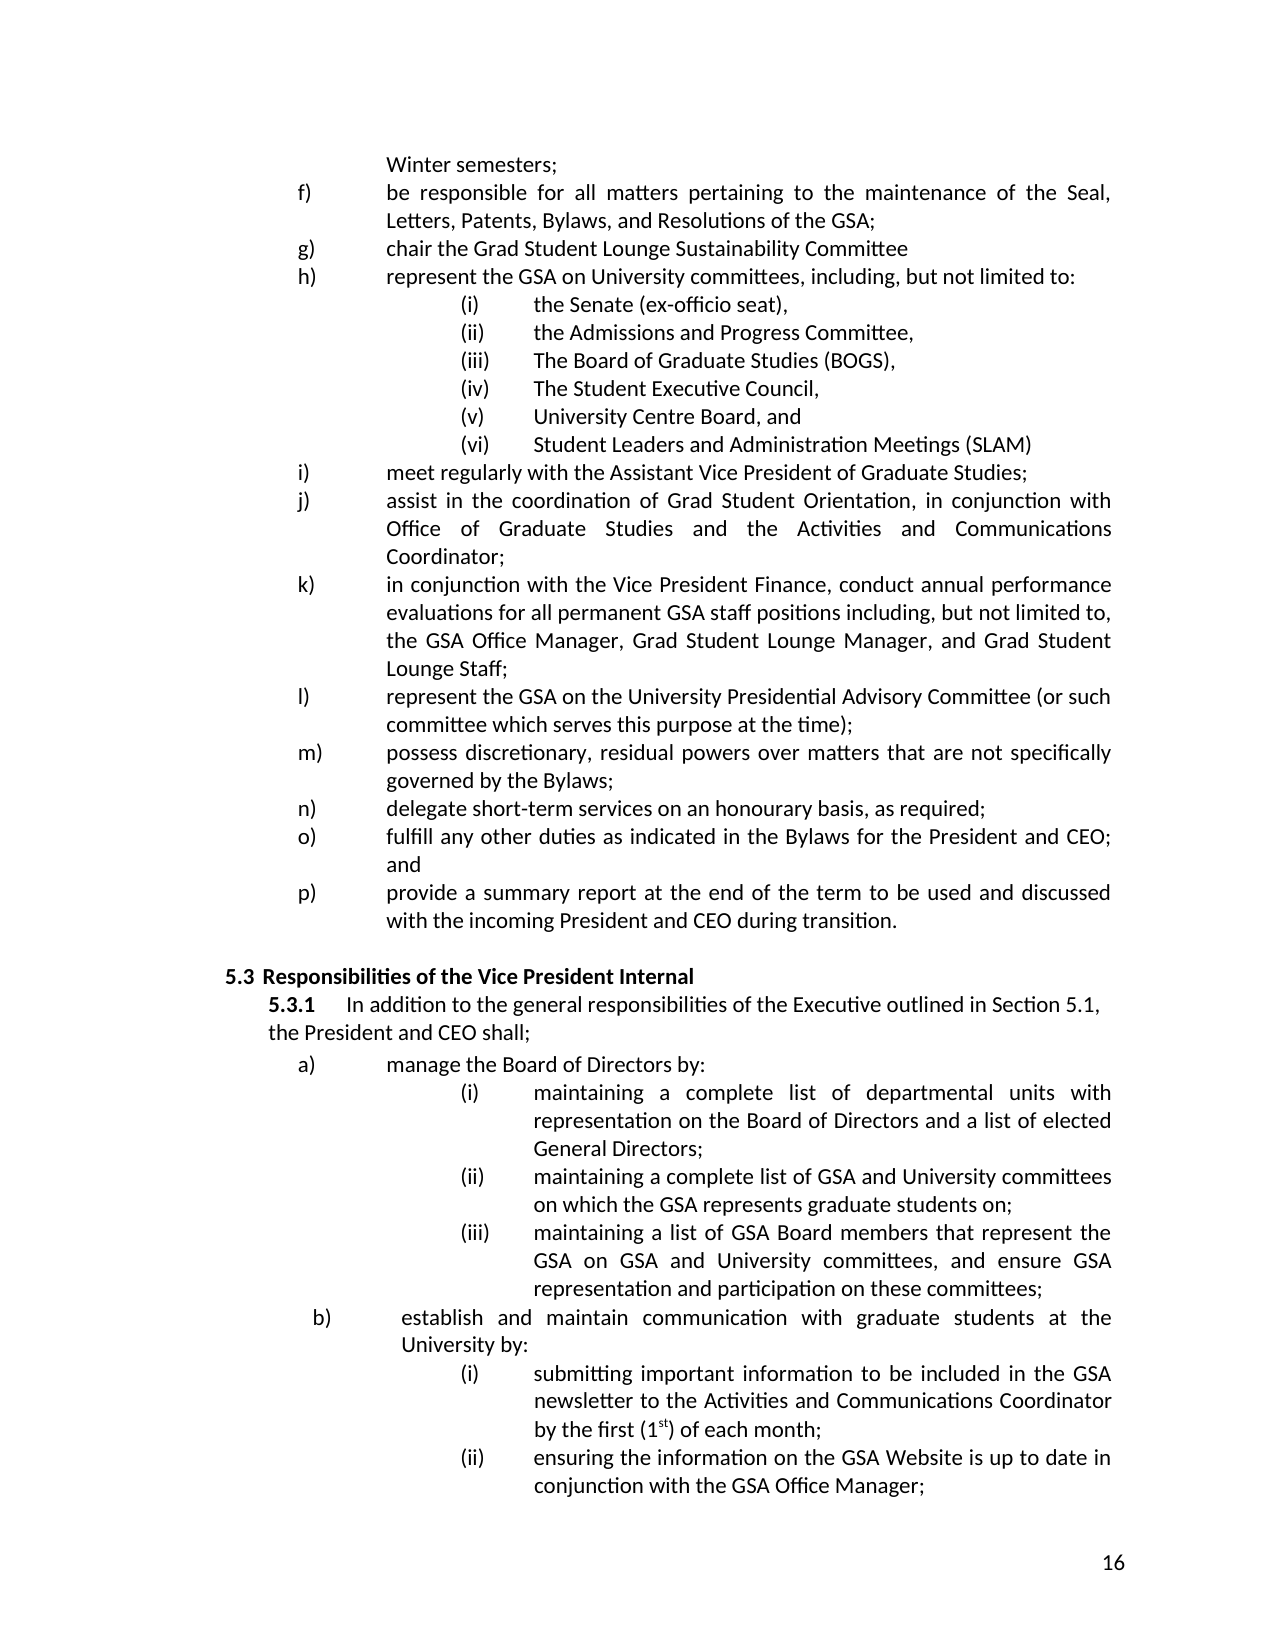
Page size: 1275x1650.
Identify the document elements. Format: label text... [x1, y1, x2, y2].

list Student Leaders and Administration Meetings (SLAM) [386, 430, 1125, 458]
list ensuring the information on the GSA Website is up to date in conjunction with the GSA Office Manager; [460, 1443, 1113, 1499]
list in conjunction with the Vice President Finance, conduct annual performance evaluations for all permanent GSA staff positions including, but not limited to, the GSA Office Manager, Grad Student Lounge Manager, and Grad Student Lounge Staff; [298, 570, 1113, 682]
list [298, 150, 1113, 178]
list represent the GSA on University committees, including, but not limited to: [298, 262, 1113, 290]
list maintaining a list of GSA Board members that represent the GSA on GSA and University committees, and ensure GSA representation and participation on these committees; [460, 1218, 1113, 1303]
text 5.3.1 In addition to the general responsibilities of the Executive outlined in Section 5.1, the President and CEO shall; [268, 990, 1125, 1046]
list establish and maintain communication with graduate students at the University by: [312, 1303, 1113, 1359]
list The Student Executive Council, [386, 374, 1125, 402]
list fulfill any other duties as indicated in the Bylaws for the President and CEO; and [298, 822, 1113, 878]
list meet regularly with the Assistant Vice President of Graduate Studies; [298, 458, 1125, 486]
list maintaining a complete list of GSA and University committees on which the GSA represents graduate students on; [460, 1162, 1113, 1218]
list possess discretionary, residual powers over matters that are not specifically governed by the Bylaws; [298, 738, 1113, 794]
list provide a summary report at the end of the term to be used and discussed with the incoming President and CEO during transition. [298, 878, 1113, 934]
list the Senate (ex-officio seat), [386, 290, 1125, 318]
list submitting important information to be included in the GSA newsletter to the Activities and Communications Coordinator by the first (1st) of each month; [460, 1359, 1113, 1443]
list manage the Board of Directors by: [298, 1050, 1125, 1078]
list delegate short-term services on an honourary basis, as required; [298, 794, 1125, 822]
list University Centre Board, and [386, 402, 1125, 430]
list The Board of Graduate Studies (BOGS), [386, 346, 1125, 374]
list maintaining a complete list of departmental units with representation on the Board of Directors and a list of elected General Directors; [460, 1078, 1113, 1162]
list be responsible for all matters pertaining to the maintenance of the Seal, Letters, Patents, Bylaws, and Resolutions of the GSA; [298, 178, 1113, 234]
list chair the Grad Student Lounge Sustainability Committee [298, 234, 1125, 262]
list assist in the coordination of Grad Student Orientation, in conjunction with Office of Graduate Studies and the Activities and Communications Coordinator; [298, 486, 1113, 570]
list represent the GSA on the University Presidential Advisory Committee (or such committee which serves this purpose at the time); [298, 682, 1113, 738]
subtitle Responsibilities of the Vice President Internal [225, 962, 1125, 990]
list the Admissions and Progress Committee, [386, 318, 1125, 346]
